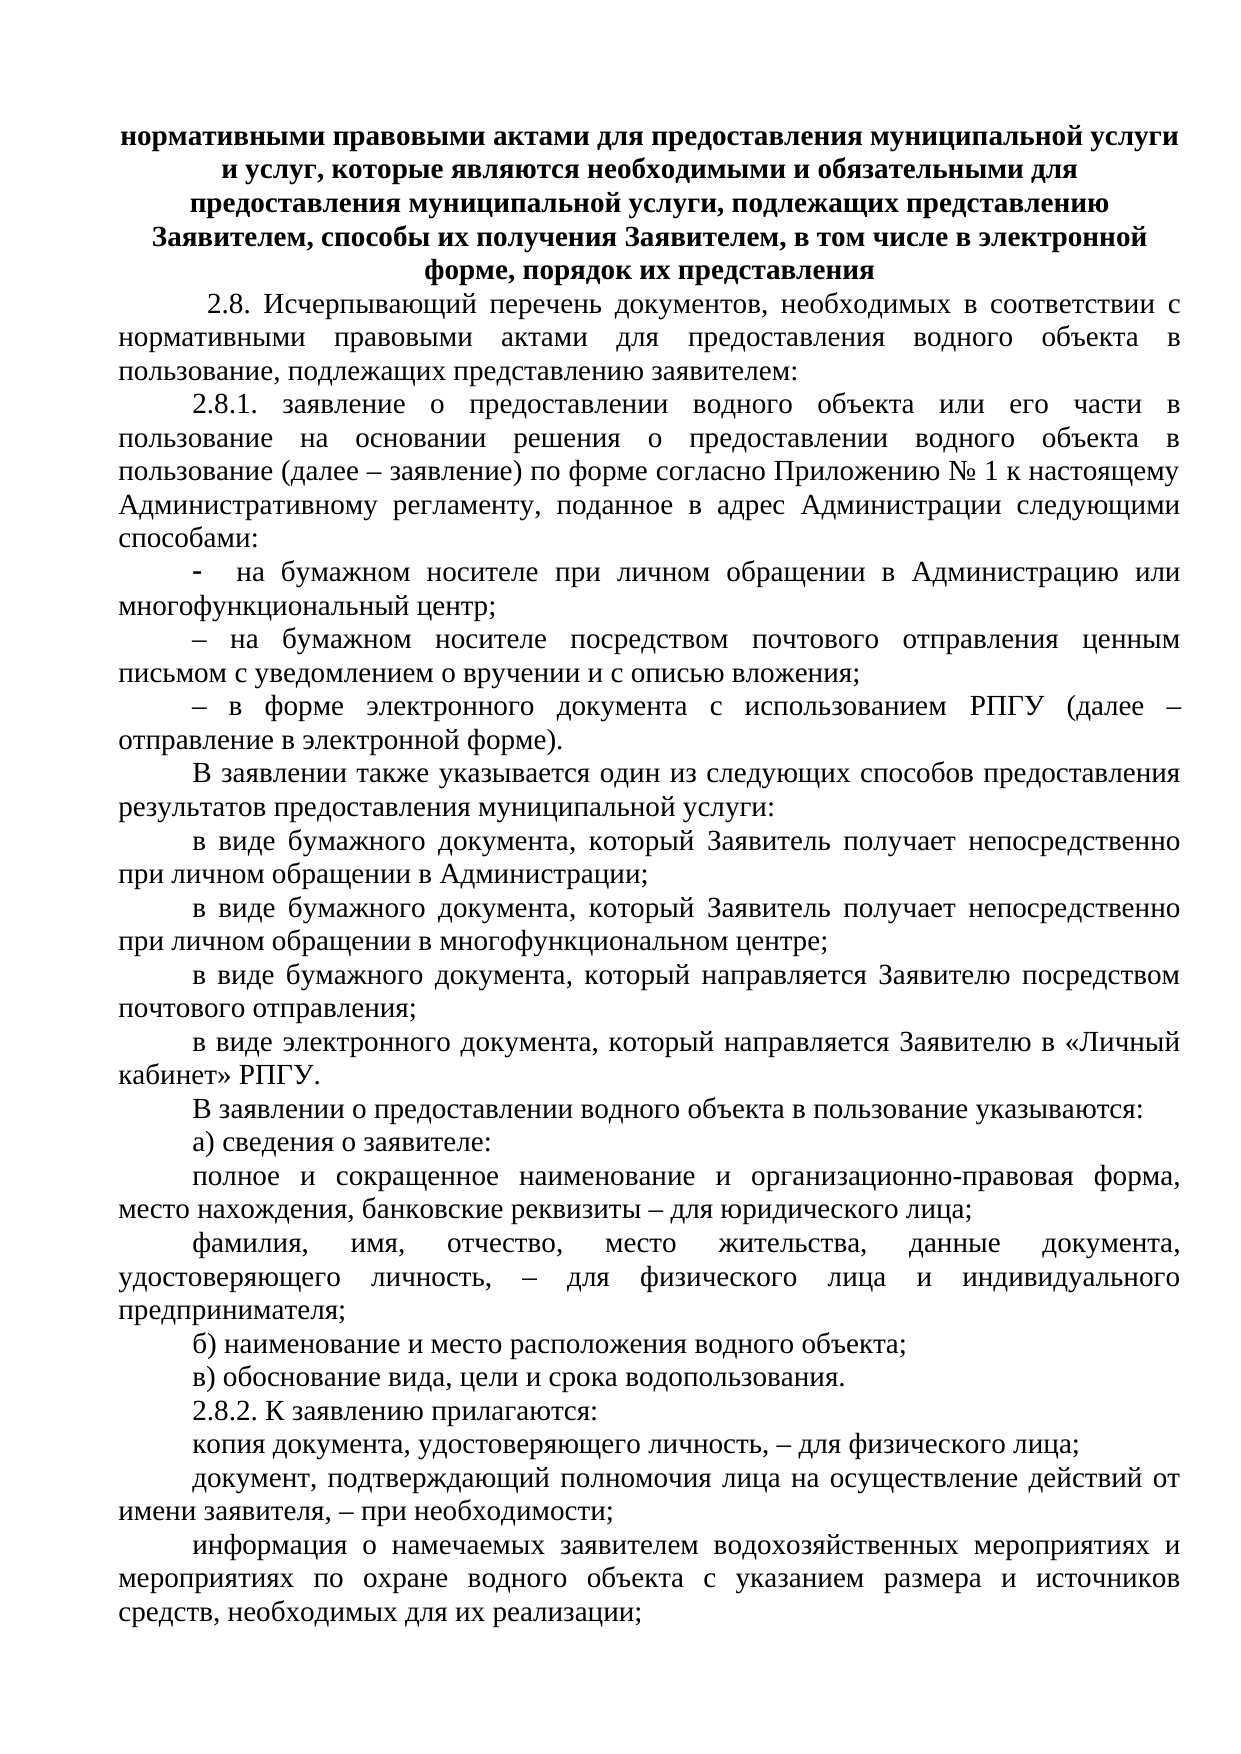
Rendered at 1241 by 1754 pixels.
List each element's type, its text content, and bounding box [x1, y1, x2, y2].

text – в форме электронного документа с использованием РПГУ (далее – отправление в электронной форме). [118, 688, 1181, 756]
text В заявлении также указывается один из следующих способов предоставления результатов предоставления муниципальной услуги: [118, 756, 1181, 823]
text 2.8.2. К заявлению прилагаются: [118, 1393, 1181, 1426]
text в виде бумажного документа, который Заявитель получает непосредственно при личном обращении в Администрации; [118, 823, 1181, 890]
text в) обоснование вида, цели и срока водопользования. [118, 1359, 1181, 1393]
text в виде электронного документа, который направляется Заявителю в «Личный кабинет» РПГУ. [118, 1024, 1181, 1091]
text В заявлении о предоставлении водного объекта в пользование указываются: [118, 1091, 1181, 1124]
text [118, 118, 1181, 286]
text в виде бумажного документа, который Заявитель получает непосредственно при личном обращении в многофункциональном центре; [118, 890, 1181, 957]
text б) наименование и место расположения водного объекта; [118, 1326, 1181, 1359]
text 2.8. Исчерпывающий перечень документов, необходимых в соответствии с нормативными правовыми актами для предоставления водного объекта в пользование, подлежащих представлению заявителем: [118, 286, 1181, 386]
text информация о намечаемых заявителем водохозяйственных мероприятиях и мероприятиях по охране водного объекта с указанием размера и источников средств, необходимых для их реализации; [118, 1527, 1181, 1628]
text копия документа, удостоверяющего личность, – для физического лица; [118, 1426, 1181, 1460]
text 2.8.1. заявление о предоставлении водного объекта или его части в пользование на основании решения о предоставлении водного объекта в пользование (далее – заявление) по форме согласно Приложению № 1 к настоящему Административному регламенту, поданное в адрес Администрации следующими способами: [118, 386, 1181, 554]
text а) сведения о заявителе: [118, 1124, 1181, 1158]
list на бумажном носителе при личном обращении в Администрацию или многофункциональный центр; [118, 554, 1181, 621]
text – на бумажном носителе посредством почтового отправления ценным письмом с уведомлением о вручении и с описью вложения; [118, 621, 1181, 688]
text в виде бумажного документа, который направляется Заявителю посредством почтового отправления; [118, 957, 1181, 1024]
text полное и сокращенное наименование и организационно-правовая форма, место нахождения, банковские реквизиты – для юридического лица; [118, 1158, 1181, 1225]
text фамилия, имя, отчество, место жительства, данные документа, удостоверяющего личность, – для физического лица и индивидуального предпринимателя; [118, 1225, 1181, 1326]
text документ, подтверждающий полномочия лица на осуществление действий от имени заявителя, – при необходимости; [118, 1460, 1181, 1527]
